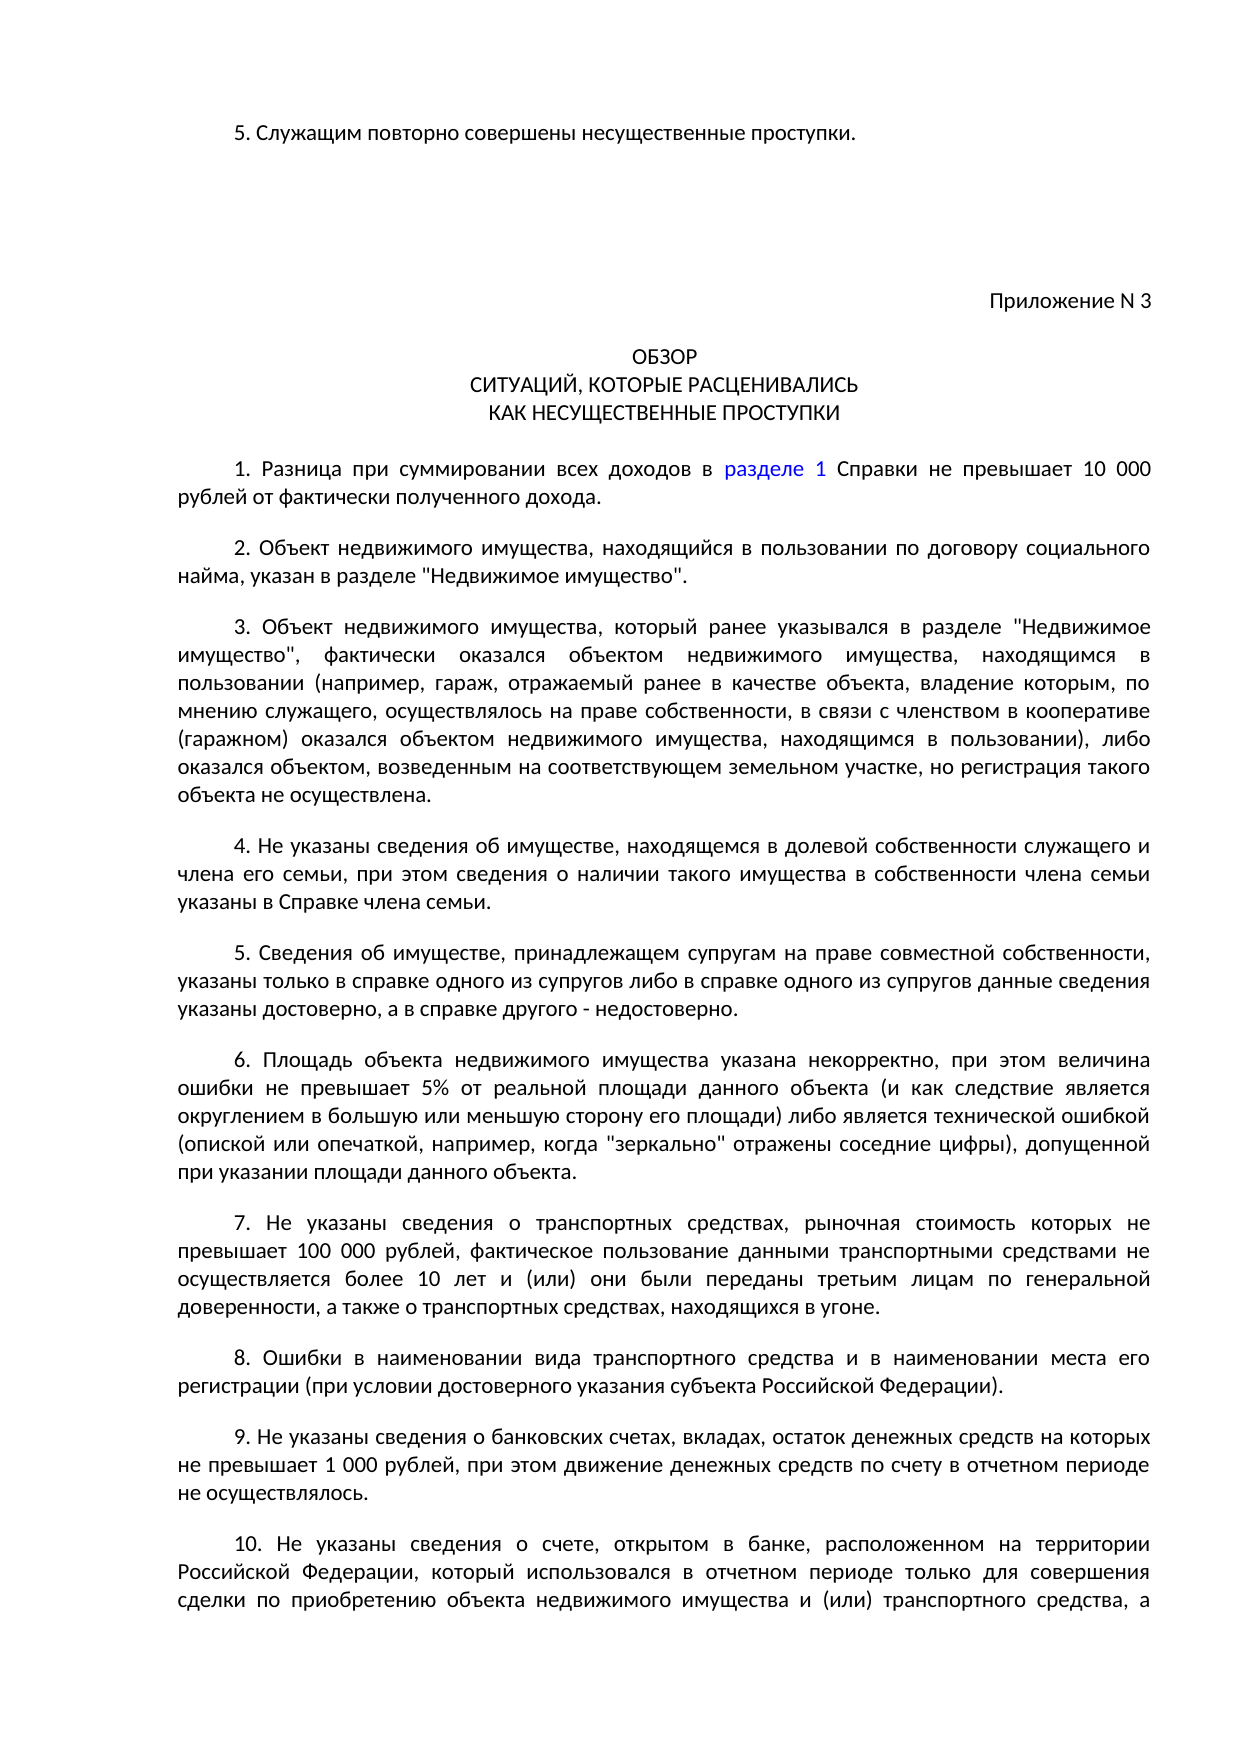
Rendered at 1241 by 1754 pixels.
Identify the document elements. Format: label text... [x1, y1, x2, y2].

text 5. Сведения об имуществе, принадлежащем супругам на праве совместной собственности, указаны только в справке одного из супругов либо в справке одного из супругов данные сведения указаны достоверно, а в справке другого - недостоверно. [177, 938, 1152, 1022]
text 3. Объект недвижимого имущества, который ранее указывался в разделе "Недвижимое имущество", фактически оказался объектом недвижимого имущества, находящимся в пользовании (например, гараж, отражаемый ранее в качестве объекта, владение которым, по мнению служащего, осуществлялось на праве собственности, в связи с членством в кооперативе (гаражном) оказался объектом недвижимого имущества, находящимся в пользовании), либо оказался объектом, возведенным на соответствующем земельном участке, но регистрация такого объекта не осуществлена. [177, 612, 1152, 808]
text 5. Служащим повторно совершены несущественные проступки. [177, 118, 1152, 146]
text 1. Разница при суммировании всех доходов в разделе 1 Справки не превышает 10 000 рублей от фактически полученного дохода. [177, 454, 1152, 510]
text 4. Не указаны сведения об имуществе, находящемся в долевой собственности служащего и члена его семьи, при этом сведения о наличии такого имущества в собственности члена семьи указаны в Справке члена семьи. [177, 831, 1152, 915]
text 6. Площадь объекта недвижимого имущества указана некорректно, при этом величина ошибки не превышает 5% от реальной площади данного объекта (и как следствие является округлением в большую или меньшую сторону его площади) либо является технической ошибкой (опиской или опечаткой, например, когда "зеркально" отражены соседние цифры), допущенной при указании площади данного объекта. [177, 1045, 1152, 1185]
text 2. Объект недвижимого имущества, находящийся в пользовании по договору социального найма, указан в разделе "Недвижимое имущество". [177, 533, 1152, 589]
text 7. Не указаны сведения о транспортных средствах, рыночная стоимость которых не превышает 100 000 рублей, фактическое пользование данными транспортными средствами не осуществляется более 10 лет и (или) они были переданы третьим лицам по генеральной доверенности, а также о транспортных средствах, находящихся в угоне. [177, 1208, 1152, 1320]
text КАК НЕСУЩЕСТВЕННЫЕ ПРОСТУПКИ [177, 398, 1152, 426]
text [177, 1529, 1152, 1613]
text Приложение N 3 [177, 286, 1152, 314]
text 8. Ошибки в наименовании вида транспортного средства и в наименовании места его регистрации (при условии достоверного указания субъекта Российской Федерации). [177, 1343, 1152, 1399]
text СИТУАЦИЙ, КОТОРЫЕ РАСЦЕНИВАЛИСЬ [177, 370, 1152, 398]
text ОБЗОР [177, 342, 1152, 370]
text 9. Не указаны сведения о банковских счетах, вкладах, остаток денежных средств на которых не превышает 1 000 рублей, при этом движение денежных средств по счету в отчетном периоде не осуществлялось. [177, 1422, 1152, 1506]
